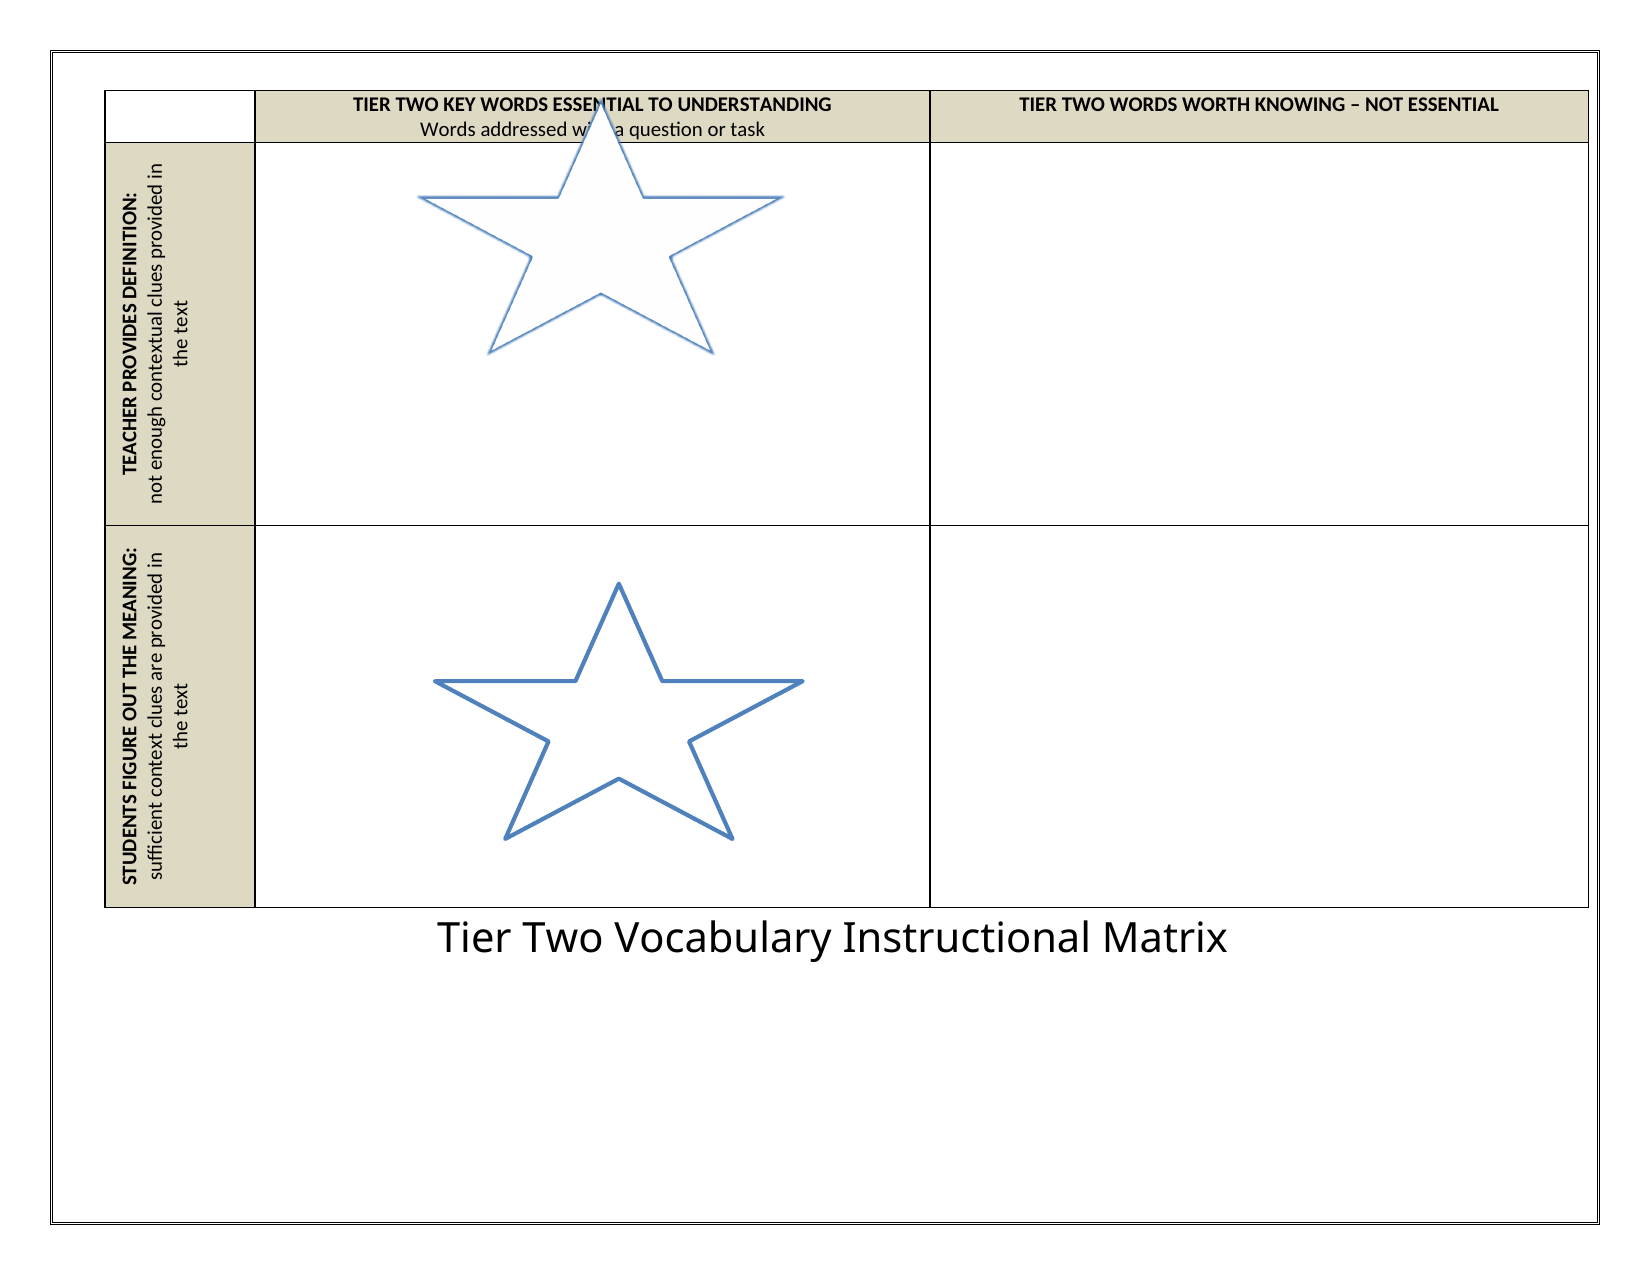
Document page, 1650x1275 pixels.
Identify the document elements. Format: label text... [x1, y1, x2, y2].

table_cell STUDENTS FIGURE OUT THE MEANING: sufficient context clues are provided in the text [106, 526, 254, 907]
table_header TIER TWO KEY WORDS ESSENTIAL TO UNDERSTANDING Words addressed with a question or task [256, 91, 929, 142]
table_header TIER TWO WORDS WORTH KNOWING – NOT ESSENTIAL [931, 91, 1588, 142]
table_cell [931, 143, 1588, 525]
text Tier Two Vocabulary Instructional Matrix [105, 908, 1560, 965]
table_cell [931, 526, 1588, 907]
table_cell [256, 526, 929, 907]
table_cell [256, 143, 929, 525]
table_cell TEACHER PROVIDES DEFINITION: not enough contextual clues provided in the text [106, 143, 254, 525]
table_header [106, 91, 254, 142]
